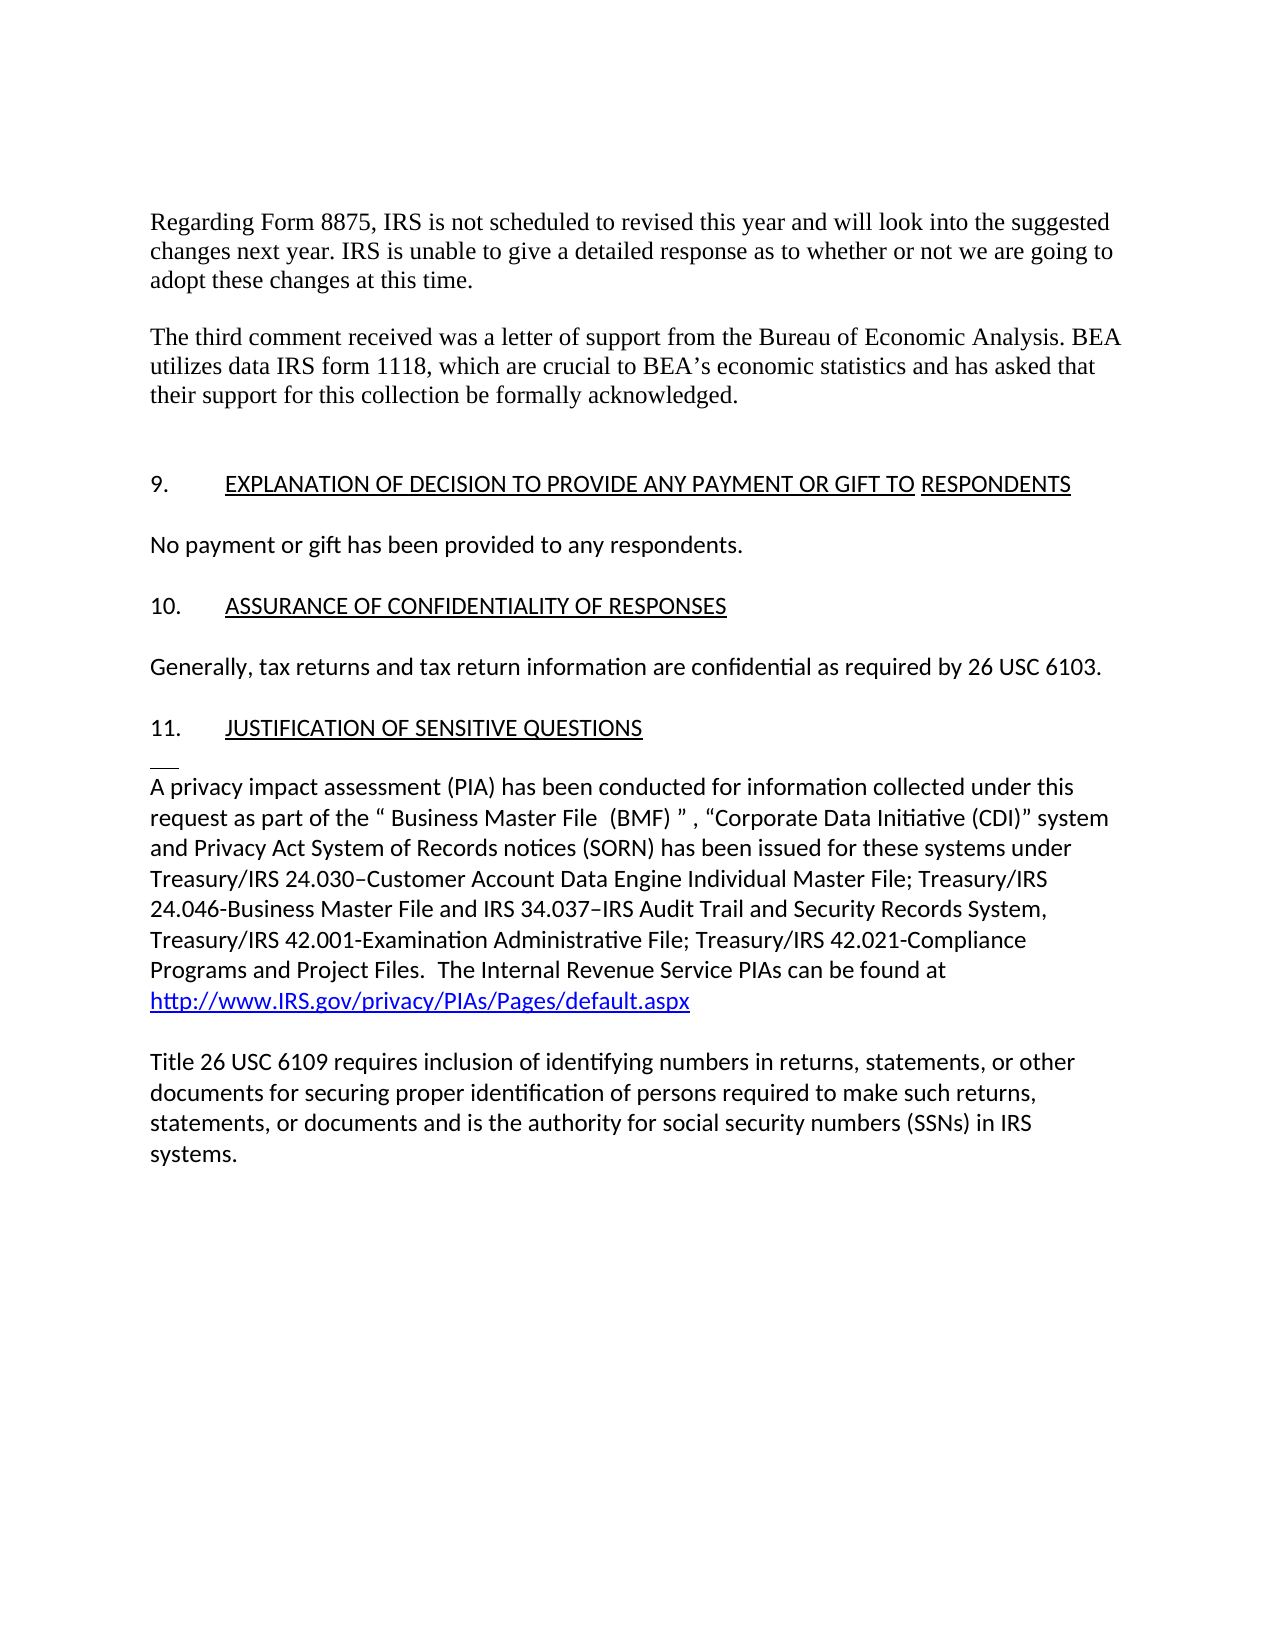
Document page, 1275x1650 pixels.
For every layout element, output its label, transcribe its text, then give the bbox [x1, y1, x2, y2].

text Generally, tax returns and tax return information are confidential as required by 26 USC 6103. [150, 651, 1125, 682]
list EXPLANATION OF DECISION TO PROVIDE ANY PAYMENT OR GIFT TO RESPONDENTS [150, 468, 1125, 498]
text The third comment received was a letter of support from the Bureau of Economic Analysis. BEA utilizes data IRS form 1118, which are crucial to BEA’s economic statistics and has asked that their support for this collection be formally acknowledged. [150, 322, 1125, 409]
text No payment or gift has been provided to any respondents. [150, 529, 1125, 559]
text Regarding Form 8875, IRS is not scheduled to revised this year and will look into the suggested changes next year. IRS is unable to give a detailed response as to whether or not we are going to adopt these changes at this time. [150, 207, 1125, 294]
list ASSURANCE OF CONFIDENTIALITY OF RESPONSES [150, 590, 1125, 621]
list JUSTIFICATION OF SENSITIVE QUESTIONS [150, 712, 1125, 743]
text Title 26 USC 6109 requires inclusion of identifying numbers in returns, statements, or other documents for securing proper identification of persons required to make such returns, statements, or documents and is the authority for social security numbers (SSNs) in IRS systems. [150, 1046, 1125, 1168]
text A privacy impact assessment (PIA) has been conducted for information collected under this request as part of the “ Business Master File (BMF) ” , “Corporate Data Initiative (CDI)” system and Privacy Act System of Records notices (SORN) has been issued for these systems under Treasury/IRS 24.030–Customer Account Data Engine Individual Master File; Treasury/IRS 24.046-Business Master File and IRS 34.037–IRS Audit Trail and Security Records System, Treasury/IRS 42.001-Examination Administrative File; Treasury/IRS 42.021-Compliance Programs and Project Files. The Internal Revenue Service PIAs can be found at http://www.IRS.gov/privacy/PIAs/Pages/default.aspx [150, 771, 1125, 1016]
